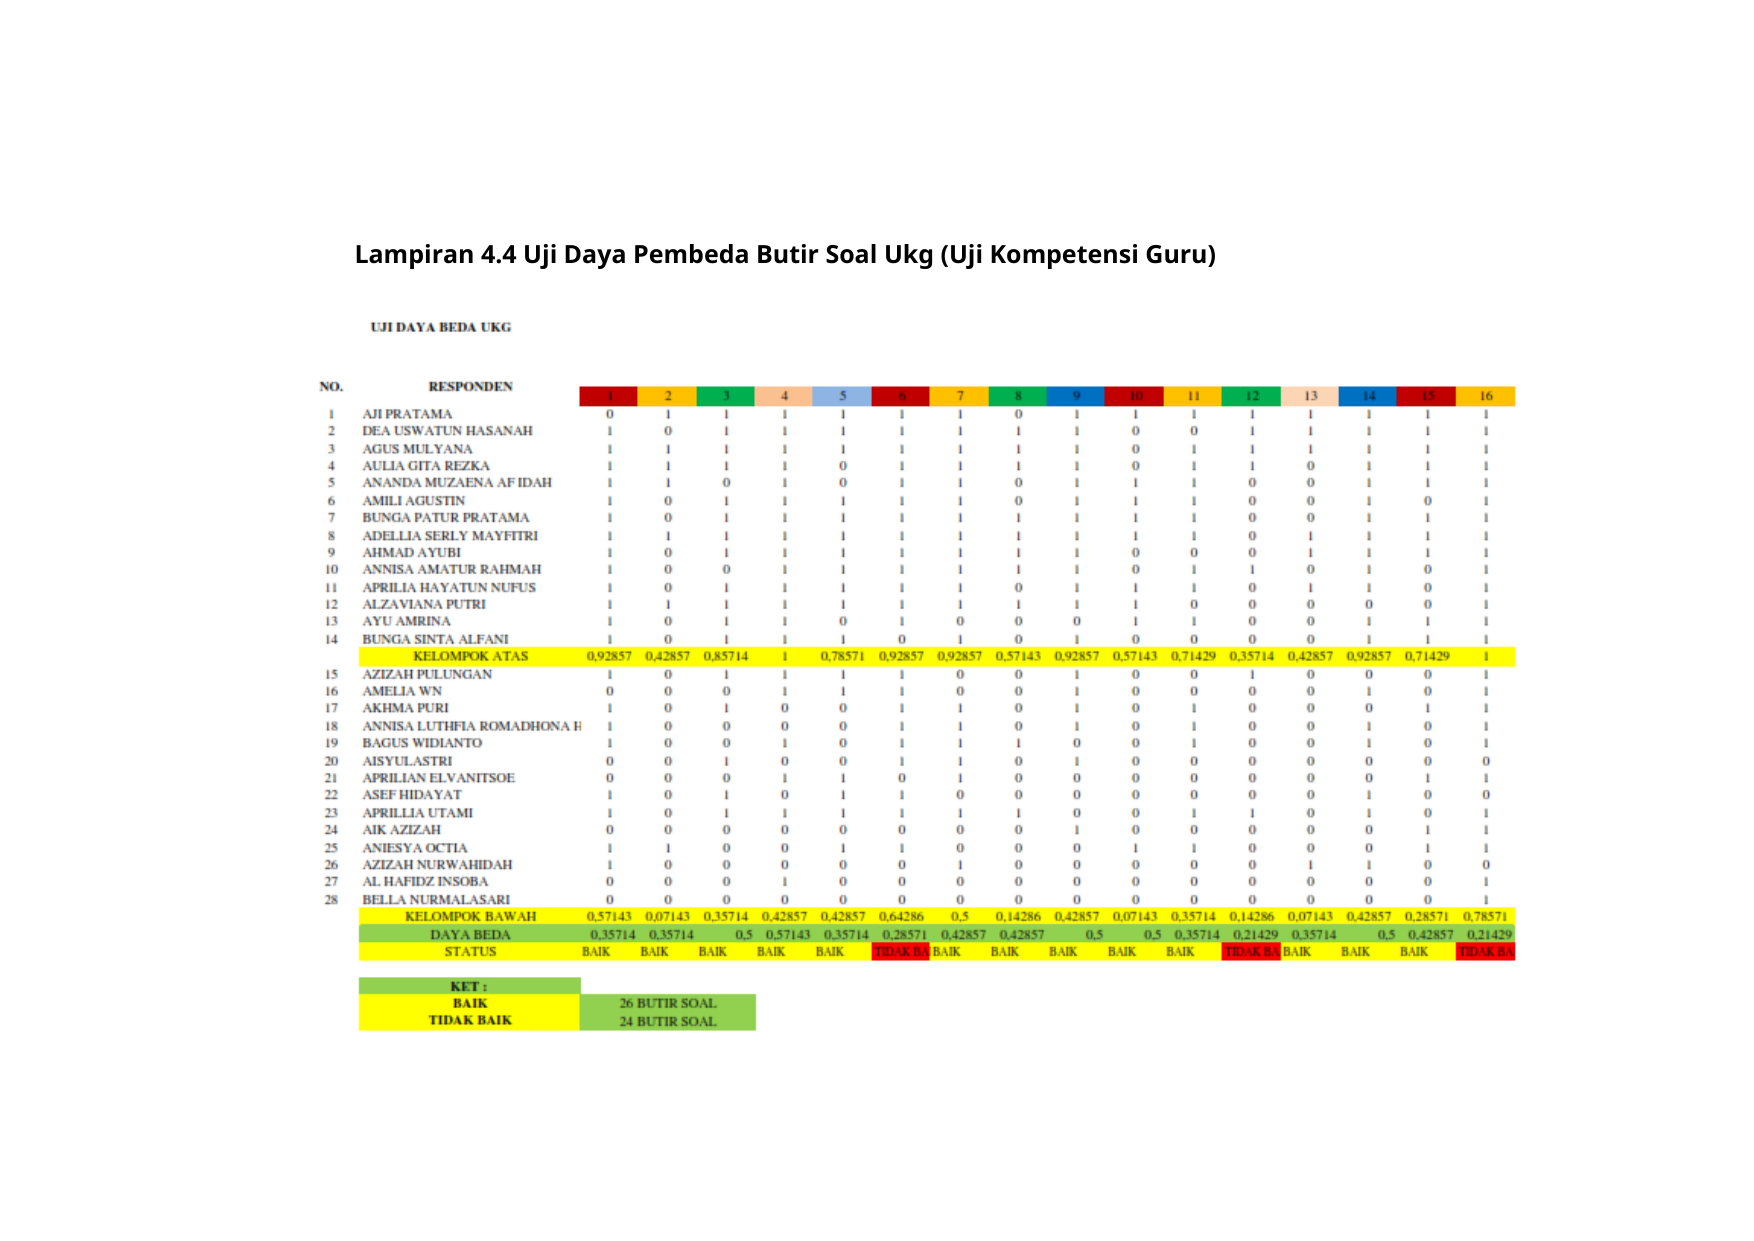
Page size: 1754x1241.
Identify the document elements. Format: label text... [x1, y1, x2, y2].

picture [274, 301, 1535, 1057]
text Lampiran 4.4 Uji Daya Pembeda Butir Soal Ukg (Uji Kompetensi Guru) [354, 236, 1577, 270]
